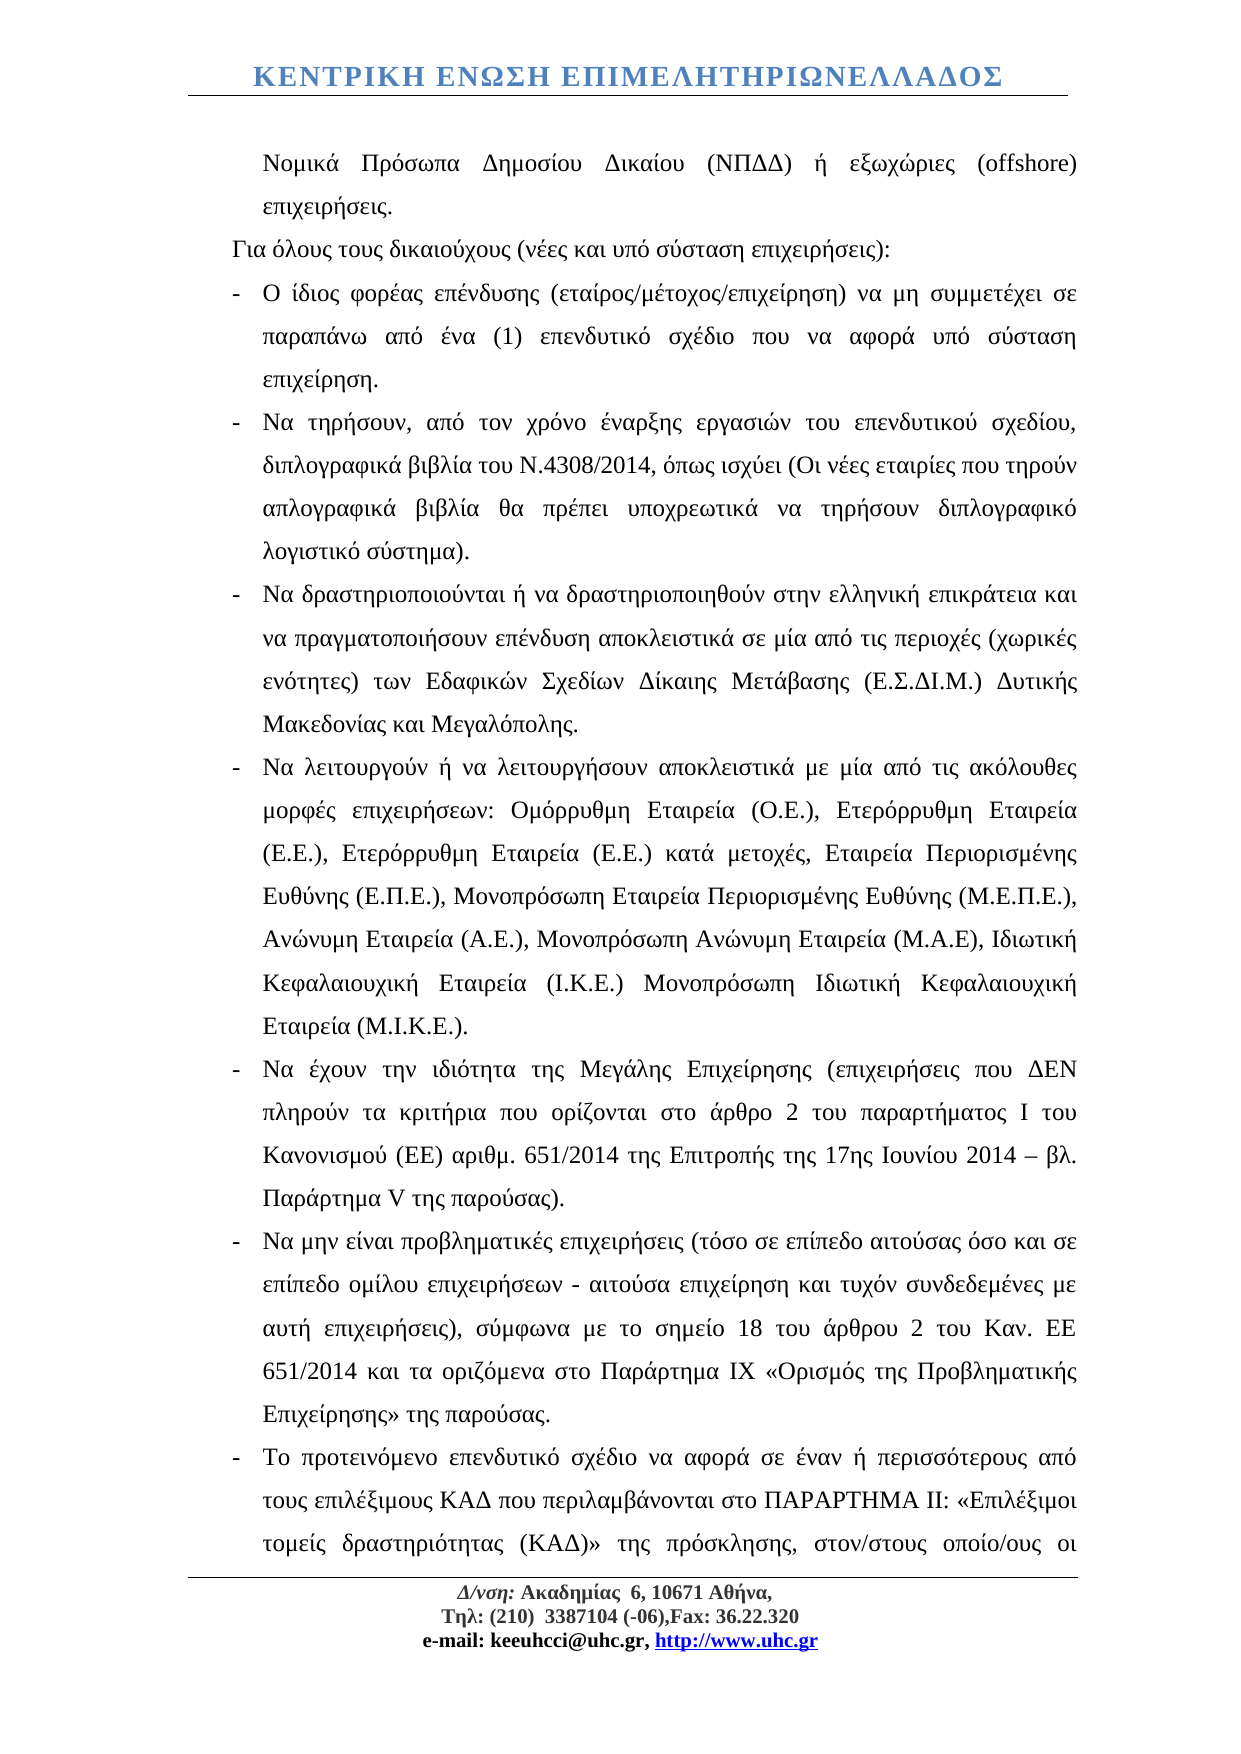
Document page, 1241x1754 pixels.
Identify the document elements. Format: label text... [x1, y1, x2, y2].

list Ο ίδιος φορέας επένδυσης (εταίρος/μέτοχος/επιχείρηση) να μη συμμετέχει σε παραπάνω από ένα (1) επενδυτικό σχέδιο που να αφορά υπό σύσταση επιχείρηση. [232, 278, 1078, 393]
list Να λειτουργούν ή να λειτουργήσουν αποκλειστικά με μία από τις ακόλουθες μορφές επιχειρήσεων: Ομόρρυθμη Εταιρεία (Ο.Ε.), Ετερόρρυθμη Εταιρεία (Ε.Ε.), Ετερόρρυθμη Εταιρεία (Ε.Ε.) κατά μετοχές, Εταιρεία Περιορισμένης Ευθύνης (Ε.Π.Ε.), Μονοπρόσωπη Εταιρεία Περιορισμένης Ευθύνης (Μ.Ε.Π.Ε.), Ανώνυμη Εταιρεία (Α.Ε.), Μονοπρόσωπη Ανώνυμη Εταιρεία (Μ.Α.Ε), Ιδιωτική Κεφαλαιουχική Εταιρεία (Ι.Κ.Ε.) Μονοπρόσωπη Ιδιωτική Κεφαλαιουχική Εταιρεία (Μ.Ι.Κ.Ε.). [232, 752, 1078, 1039]
list Για όλους τους δικαιούχους (νέες και υπό σύσταση επιχειρήσεις): [232, 234, 1078, 263]
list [232, 1442, 1078, 1557]
list Να τηρήσουν, από τον χρόνο έναρξης εργασιών του επενδυτικού σχεδίου, διπλογραφικά βιβλία του Ν.4308/2014, όπως ισχύει (Οι νέες εταιρίες που τηρούν απλογραφικά βιβλία θα πρέπει υποχρεωτικά να τηρήσουν διπλογραφικό λογιστικό σύστημα). [232, 407, 1078, 565]
list Να έχουν την ιδιότητα της Μεγάλης Επιχείρησης (επιχειρήσεις που ΔΕΝ πληρούν τα κριτήρια που ορίζονται στο άρθρο 2 του παραρτήματος I του Κανονισμού (ΕΕ) αριθμ. 651/2014 της Επιτροπής της 17ης Ιουνίου 2014 – βλ. Παράρτημα V της παρούσας). [232, 1054, 1078, 1212]
list Να δραστηριοποιούνται ή να δραστηριοποιηθούν στην ελληνική επικράτεια και να πραγματοποιήσουν επένδυση αποκλειστικά σε μία από τις περιοχές (χωρικές ενότητες) των Εδαφικών Σχεδίων Δίκαιης Μετάβασης (Ε.Σ.ΔΙ.Μ.) Δυτικής Μακεδονίας και Μεγαλόπολης. [232, 579, 1078, 738]
list Να μην είναι προβληματικές επιχειρήσεις (τόσο σε επίπεδο αιτούσας όσο και σε επίπεδο ομίλου επιχειρήσεων - αιτούσα επιχείρηση και τυχόν συνδεδεμένες με αυτή επιχειρήσεις), σύμφωνα με το σημείο 18 του άρθρου 2 του Καν. ΕΕ 651/2014 και τα οριζόμενα στο Παράρτημα ΙΧ «Ορισμός της Προβληματικής Επιχείρησης» της παρούσας. [232, 1226, 1078, 1428]
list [232, 148, 1078, 220]
